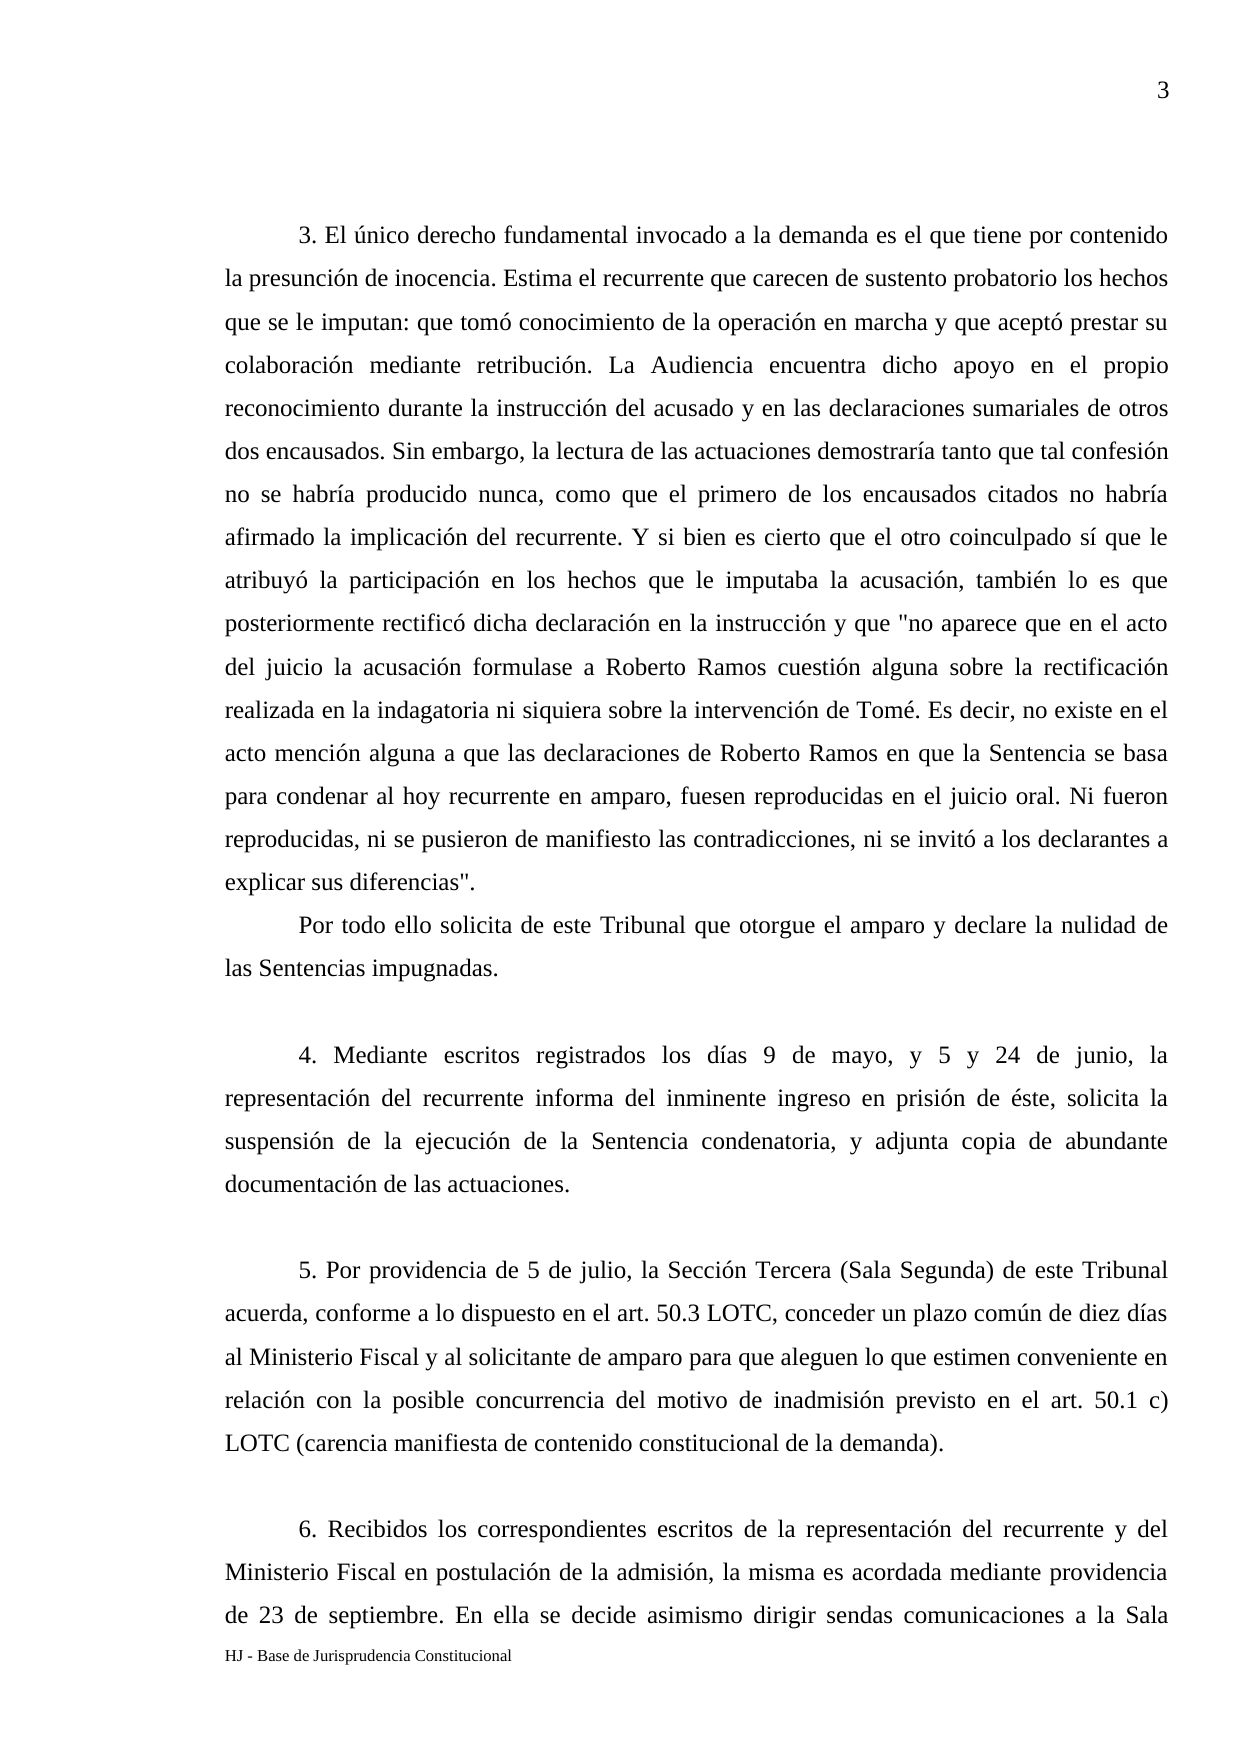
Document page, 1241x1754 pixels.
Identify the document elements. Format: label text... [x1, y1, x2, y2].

text 5. Por providencia de 5 de julio, la Sección Tercera (Sala Segunda) de este Tribunal acuerda, conforme a lo dispuesto en el art. 50.3 LOTC, conceder un plazo común de diez días al Ministerio Fiscal y al solicitante de amparo para que aleguen lo que estimen conveniente en relación con la posible concurrencia del motivo de inadmisión previsto en el art. 50.1 c) LOTC (carencia manifiesta de contenido constitucional de la demanda). [224, 1255, 1169, 1457]
text Por todo ello solicita de este Tribunal que otorgue el amparo y declare la nulidad de las Sentencias impugnadas. [224, 910, 1169, 982]
text 4. Mediante escritos registrados los días 9 de mayo, y 5 y 24 de junio, la representación del recurrente informa del inminente ingreso en prisión de éste, solicita la suspensión de la ejecución de la Sentencia condenatoria, y adjunta copia de abundante documentación de las actuaciones. [224, 1040, 1169, 1198]
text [224, 1514, 1169, 1629]
text 3. El único derecho fundamental invocado a la demanda es el que tiene por contenido la presunción de inocencia. Estima el recurrente que carecen de sustento probatorio los hechos que se le imputan: que tomó conocimiento de la operación en marcha y que aceptó prestar su colaboración mediante retribución. La Audiencia encuentra dicho apoyo en el propio reconocimiento durante la instrucción del acusado y en las declaraciones sumariales de otros dos encausados. Sin embargo, la lectura de las actuaciones demostraría tanto que tal confesión no se habría producido nunca, como que el primero de los encausados citados no habría afirmado la implicación del recurrente. Y si bien es cierto que el otro coinculpado sí que le atribuyó la participación en los hechos que le imputaba la acusación, también lo es que posteriormente rectificó dicha declaración en la instrucción y que "no aparece que en el acto del juicio la acusación formulase a Roberto Ramos cuestión alguna sobre la rectificación realizada en la indagatoria ni siquiera sobre la intervención de Tomé. Es decir, no existe en el acto mención alguna a que las declaraciones de Roberto Ramos en que la Sentencia se basa para condenar al hoy recurrente en amparo, fuesen reproducidas en el juicio oral. Ni fueron reproducidas, ni se pusieron de manifiesto las contradicciones, ni se invitó a los declarantes a explicar sus diferencias". [224, 220, 1169, 896]
